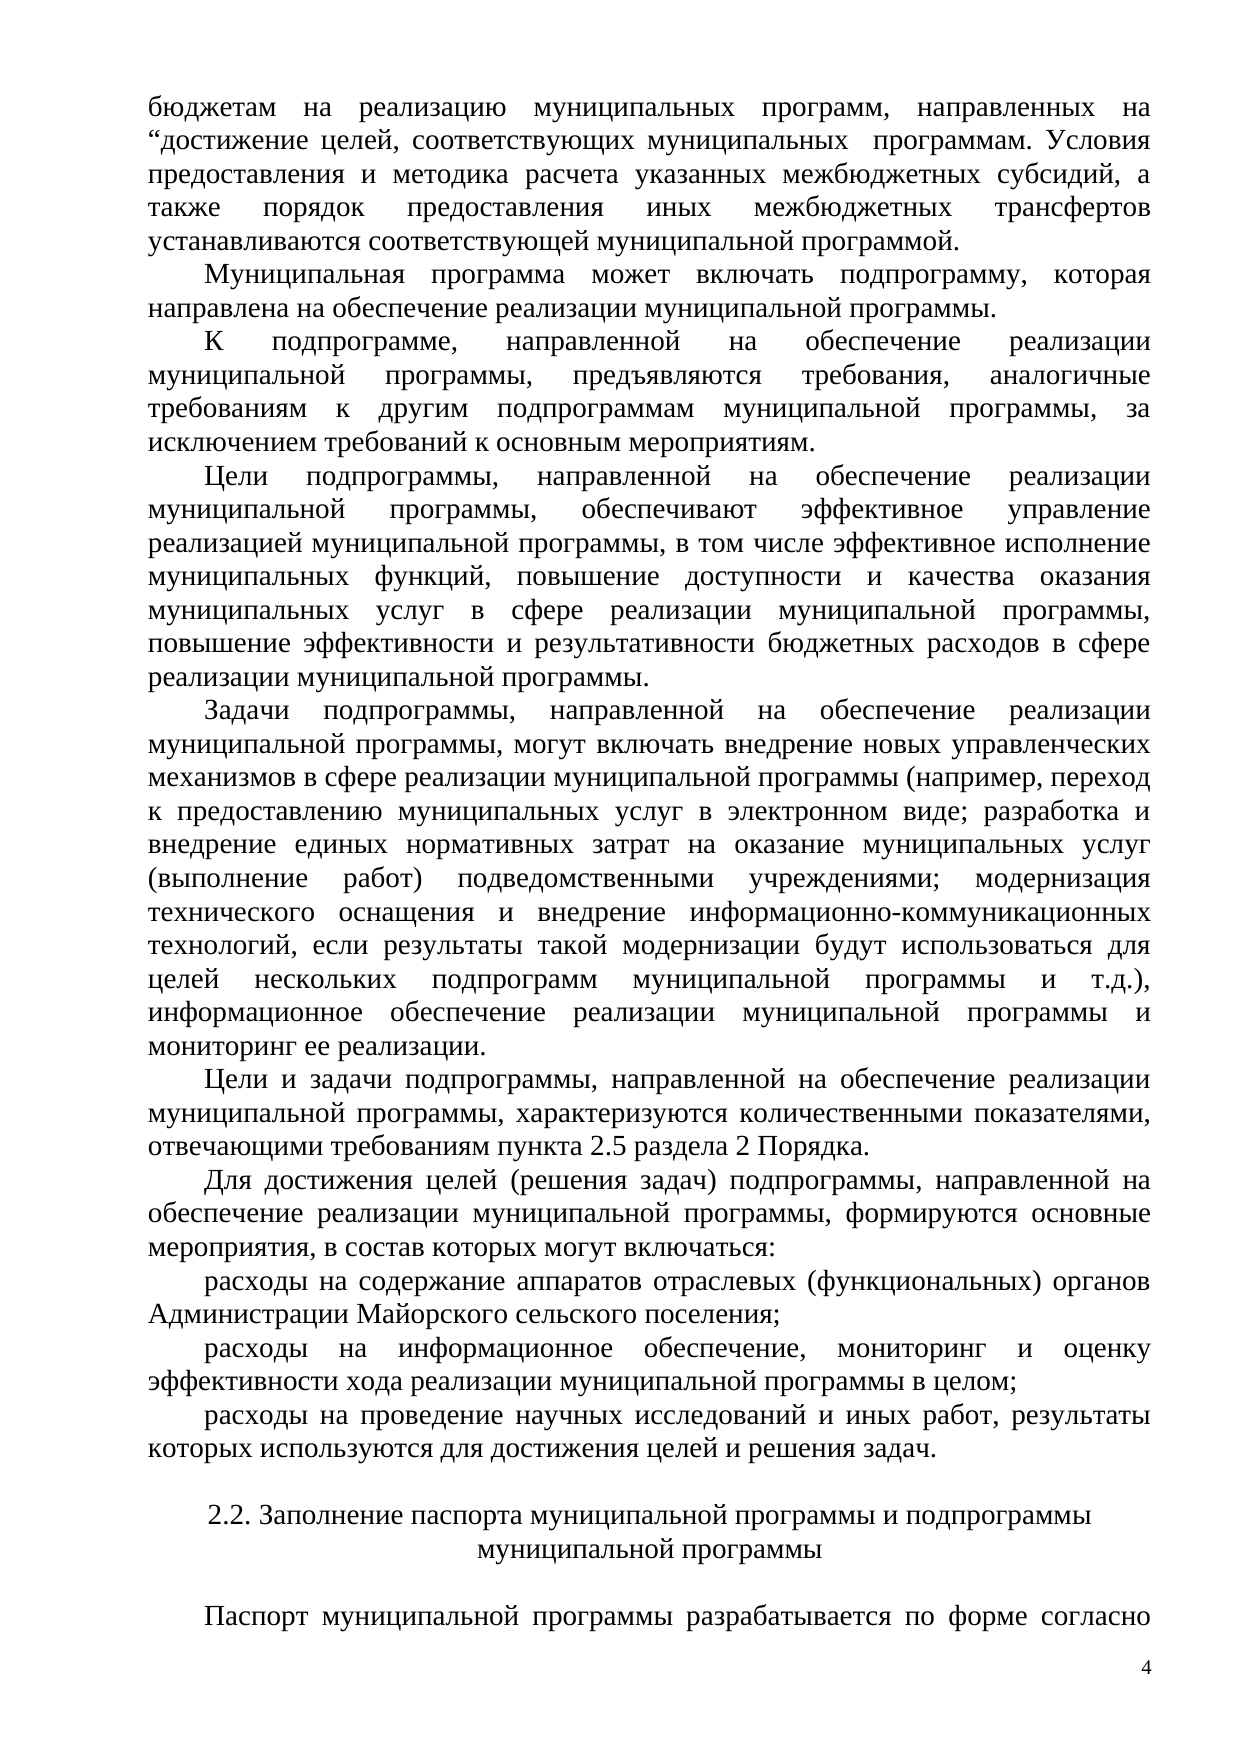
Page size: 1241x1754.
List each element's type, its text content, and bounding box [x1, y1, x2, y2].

text Цели подпрограммы, направленной на обеспечение реализации муниципальной программы, обеспечивают эффективное управление реализацией муниципальной программы, в том числе эффективное исполнение муниципальных функций, повышение доступности и качества оказания муниципальных услуг в сфере реализации муниципальной программы, повышение эффективности и результативности бюджетных расходов в сфере реализации муниципальной программы. [148, 458, 1152, 692]
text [148, 1598, 1152, 1632]
text 2.2. Заполнение паспорта муниципальной программы и подпрограммы муниципальной программы [148, 1497, 1152, 1564]
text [148, 89, 1152, 256]
text Муниципальная программа может включать подпрограмму, которая направлена на обеспечение реализации муниципальной программы. [148, 256, 1152, 323]
text К подпрограмме, направленной на обеспечение реализации муниципальной программы, предъявляются требования, аналогичные требованиям к другим подпрограммам муниципальной программы, за исключением требований к основным мероприятиям. [148, 323, 1152, 458]
text расходы на информационное обеспечение, мониторинг и оценку эффективности хода реализации муниципальной программы в целом; [148, 1330, 1152, 1397]
text Задачи подпрограммы, направленной на обеспечение реализации муниципальной программы, могут включать внедрение новых управленческих механизмов в сфере реализации муниципальной программы (например, переход к предоставлению муниципальных услуг в электронном виде; разработка и внедрение единых нормативных затрат на оказание муниципальных услуг (выполнение работ) подведомственными учреждениями; модернизация технического оснащения и внедрение информационно-коммуникационных технологий, если результаты такой модернизации будут использоваться для целей нескольких подпрограмм муниципальной программы и т.д.), информационное обеспечение реализации муниципальной программы и мониторинг ее реализации. [148, 692, 1152, 1061]
text расходы на содержание аппаратов отраслевых (функциональных) органов Администрации Майорского сельского поселения; [148, 1263, 1152, 1330]
text Для достижения целей (решения задач) подпрограммы, направленной на обеспечение реализации муниципальной программы, формируются основные мероприятия, в состав которых могут включаться: [148, 1162, 1152, 1263]
text Цели и задачи подпрограммы, направленной на обеспечение реализации муниципальной программы, характеризуются количественными показателями, отвечающими требованиям пункта 2.5 раздела 2 Порядка. [148, 1061, 1152, 1162]
text расходы на проведение научных исследований и иных работ, результаты которых используются для достижения целей и решения задач. [148, 1397, 1152, 1464]
